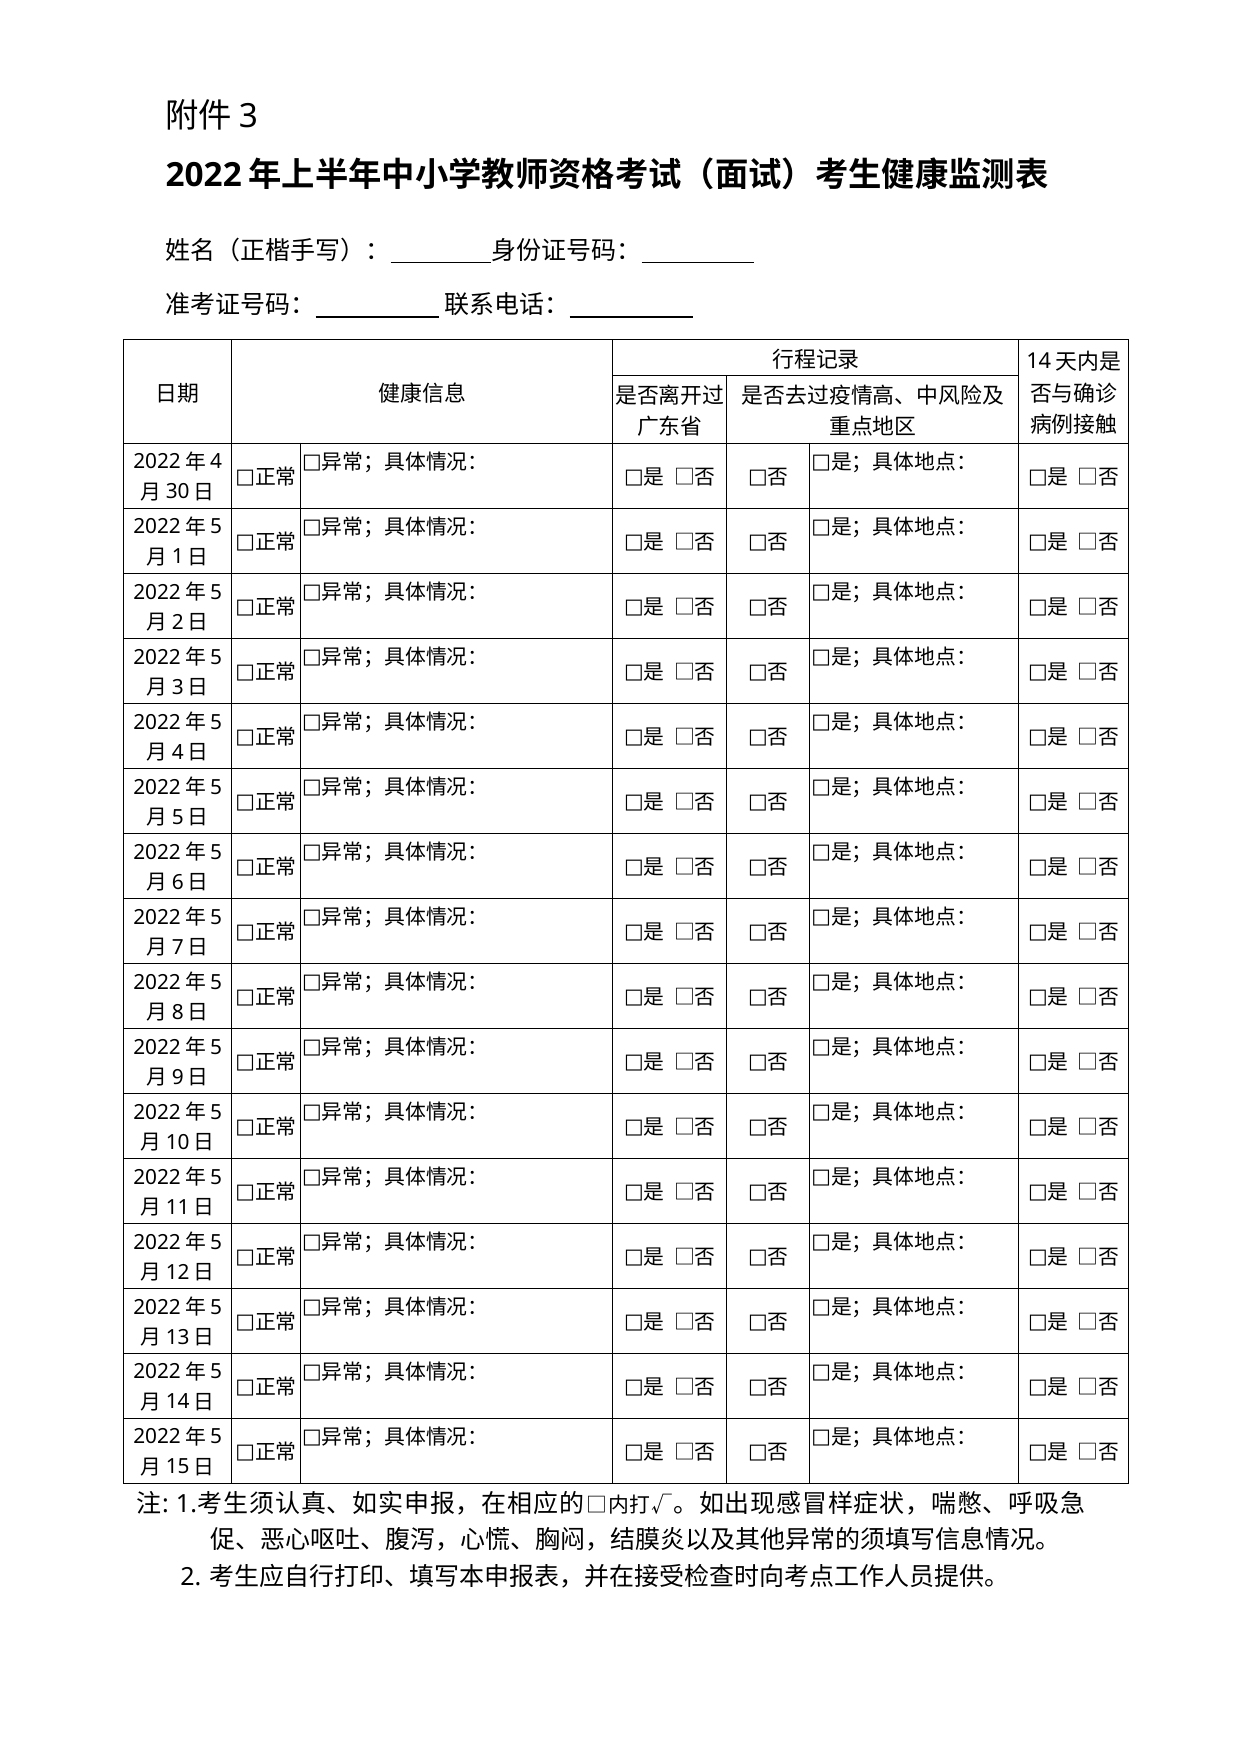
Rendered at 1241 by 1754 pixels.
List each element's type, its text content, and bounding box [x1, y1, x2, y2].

table_cell □是 □否 [1019, 1159, 1128, 1223]
table_cell □异常；具体情况： [301, 1159, 612, 1223]
table_cell □否 [727, 834, 809, 898]
table_cell □是；具体地点： [810, 509, 1018, 573]
table_cell □正常 [232, 964, 300, 1028]
table_cell □是 □否 [1019, 1224, 1128, 1288]
table_cell □异常；具体情况： [301, 1354, 612, 1418]
table_cell □是 □否 [1019, 704, 1128, 768]
table_cell □是 □否 [613, 834, 726, 898]
table_cell 2022年5月3日 [124, 639, 231, 703]
table_cell 2022年5月4日 [124, 704, 231, 768]
table_cell □是 □否 [1019, 964, 1128, 1028]
table_cell □正常 [232, 574, 300, 638]
table_cell □是 □否 [1019, 1094, 1128, 1158]
table_cell □是；具体地点： [810, 639, 1018, 703]
table_cell □是；具体地点： [810, 1224, 1018, 1288]
table_cell □是 □否 [1019, 899, 1128, 963]
table_cell □是；具体地点： [810, 769, 1018, 833]
table_cell □是；具体地点： [810, 964, 1018, 1028]
table_cell □是 □否 [613, 639, 726, 703]
table_cell □是；具体地点： [810, 704, 1018, 768]
table_cell □否 [727, 899, 809, 963]
table_cell □正常 [232, 639, 300, 703]
table_cell 2022年5月12日 [124, 1224, 231, 1288]
table_cell □是；具体地点： [810, 1094, 1018, 1158]
table_cell □是；具体地点： [810, 444, 1018, 508]
table_cell □是 □否 [613, 964, 726, 1028]
table_cell □是 □否 [613, 1354, 726, 1418]
table_cell □是 □否 [1019, 1029, 1128, 1093]
table_cell □是；具体地点： [810, 574, 1018, 638]
table_cell 是否去过疫情高、中风险及 重点地区 [727, 376, 1018, 443]
table_cell □异常；具体情况： [301, 1289, 612, 1353]
table_cell □正常 [232, 1419, 300, 1483]
list 考生应自行打印、填写本申报表，并在接受检查时向考点工作人员提供。 [165, 1556, 1087, 1592]
table_cell □是 □否 [1019, 639, 1128, 703]
table_cell □是；具体地点： [810, 1029, 1018, 1093]
table_cell □正常 [232, 899, 300, 963]
table_cell □是 □否 [613, 1289, 726, 1353]
table_cell □是 □否 [613, 444, 726, 508]
table_cell □异常；具体情况： [301, 1419, 612, 1483]
table_header 日期 [124, 340, 231, 443]
table_cell □是 □否 [1019, 574, 1128, 638]
table_cell □否 [727, 1029, 809, 1093]
table_cell □否 [727, 509, 809, 573]
table_cell □异常；具体情况： [301, 769, 612, 833]
table_cell □异常；具体情况： [301, 444, 612, 508]
table_cell □否 [727, 704, 809, 768]
text 附件3 [165, 89, 1087, 137]
table_cell 2022年5月6日 [124, 834, 231, 898]
table_cell □是 □否 [613, 769, 726, 833]
table_cell □是 □否 [613, 1419, 726, 1483]
table_cell □正常 [232, 834, 300, 898]
table_cell 是否离开过广东省 [613, 376, 726, 443]
table_cell □是；具体地点： [810, 1419, 1018, 1483]
table_cell □是；具体地点： [810, 1159, 1018, 1223]
table_cell □否 [727, 1094, 809, 1158]
table_cell □否 [727, 574, 809, 638]
table_cell □是 □否 [1019, 1419, 1128, 1483]
table_cell □异常；具体情况： [301, 1094, 612, 1158]
table_cell □是；具体地点： [810, 1354, 1018, 1418]
table_cell □正常 [232, 1354, 300, 1418]
table_cell 2022年5月7日 [124, 899, 231, 963]
table_cell □否 [727, 639, 809, 703]
table_cell □异常；具体情况： [301, 899, 612, 963]
table_cell □否 [727, 964, 809, 1028]
table_cell □异常；具体情况： [301, 704, 612, 768]
table_cell □是 □否 [1019, 444, 1128, 508]
table_cell □是；具体地点： [810, 899, 1018, 963]
table_cell 2022年5月1日 [124, 509, 231, 573]
table_cell □否 [727, 1354, 809, 1418]
table_cell □否 [727, 1159, 809, 1223]
table_header 14天内是否与确诊病例接触 [1019, 340, 1128, 443]
text 2022年上半年中小学教师资格考试（面试）考生健康监测表 [165, 147, 1087, 196]
table_cell □是；具体地点： [810, 834, 1018, 898]
table_cell 2022年5月9日 [124, 1029, 231, 1093]
table_cell □是 □否 [613, 1029, 726, 1093]
table_cell □是 □否 [1019, 509, 1128, 573]
table_cell □否 [727, 1289, 809, 1353]
table_cell □正常 [232, 1029, 300, 1093]
table_cell □是 □否 [613, 704, 726, 768]
table_cell □正常 [232, 1159, 300, 1223]
table_cell □否 [727, 1419, 809, 1483]
table_cell 2022年5月10日 [124, 1094, 231, 1158]
table_cell □正常 [232, 1289, 300, 1353]
table_cell □异常；具体情况： [301, 639, 612, 703]
table_cell □异常；具体情况： [301, 1029, 612, 1093]
table_cell 2022年5月2日 [124, 574, 231, 638]
table_cell □否 [727, 1224, 809, 1288]
table_header 健康信息 [232, 340, 612, 443]
table_cell 2022年5月15日 [124, 1419, 231, 1483]
table_cell 2022年5月8日 [124, 964, 231, 1028]
table_cell □否 [727, 769, 809, 833]
table_cell □是 □否 [613, 509, 726, 573]
table_cell □是 □否 [1019, 769, 1128, 833]
table_header 行程记录 [613, 340, 1018, 375]
table_cell □是 □否 [1019, 834, 1128, 898]
table_cell □是 □否 [613, 574, 726, 638]
table_cell □正常 [232, 704, 300, 768]
text 姓名（正楷手写）： 身份证号码： [165, 231, 1087, 267]
table_cell □异常；具体情况： [301, 574, 612, 638]
text 准考证号码： 联系电话： [165, 285, 1087, 321]
table_cell □正常 [232, 1224, 300, 1288]
table_cell 2022年5月13日 [124, 1289, 231, 1353]
table_cell □异常；具体情况： [301, 964, 612, 1028]
table_cell □异常；具体情况： [301, 834, 612, 898]
table_cell 2022年5月5日 [124, 769, 231, 833]
table_cell 2022年5月14日 [124, 1354, 231, 1418]
table_cell □正常 [232, 444, 300, 508]
table_cell □正常 [232, 509, 300, 573]
table_cell □异常；具体情况： [301, 1224, 612, 1288]
table_cell 2022年5月11日 [124, 1159, 231, 1223]
table_cell □是 □否 [613, 1159, 726, 1223]
table_cell □是 □否 [1019, 1354, 1128, 1418]
table_cell □正常 [232, 1094, 300, 1158]
table_cell □是 □否 [613, 899, 726, 963]
table_cell □异常；具体情况： [301, 509, 612, 573]
table_cell □是 □否 [613, 1094, 726, 1158]
table_cell □是 □否 [613, 1224, 726, 1288]
table_cell □是 □否 [1019, 1289, 1128, 1353]
table_cell □否 [727, 444, 809, 508]
table_cell 2022年4月30日 [124, 444, 231, 508]
table_cell □是；具体地点： [810, 1289, 1018, 1353]
text 注: 1.考生须认真、如实申报，在相应的□内打√。如出现感冒样症状，喘憋、呼吸急促、恶心呕吐、腹泻，心慌、胸闷，结膜炎以及其他异常的须填写信息情况。 [136, 1484, 1087, 1556]
table_cell □正常 [232, 769, 300, 833]
